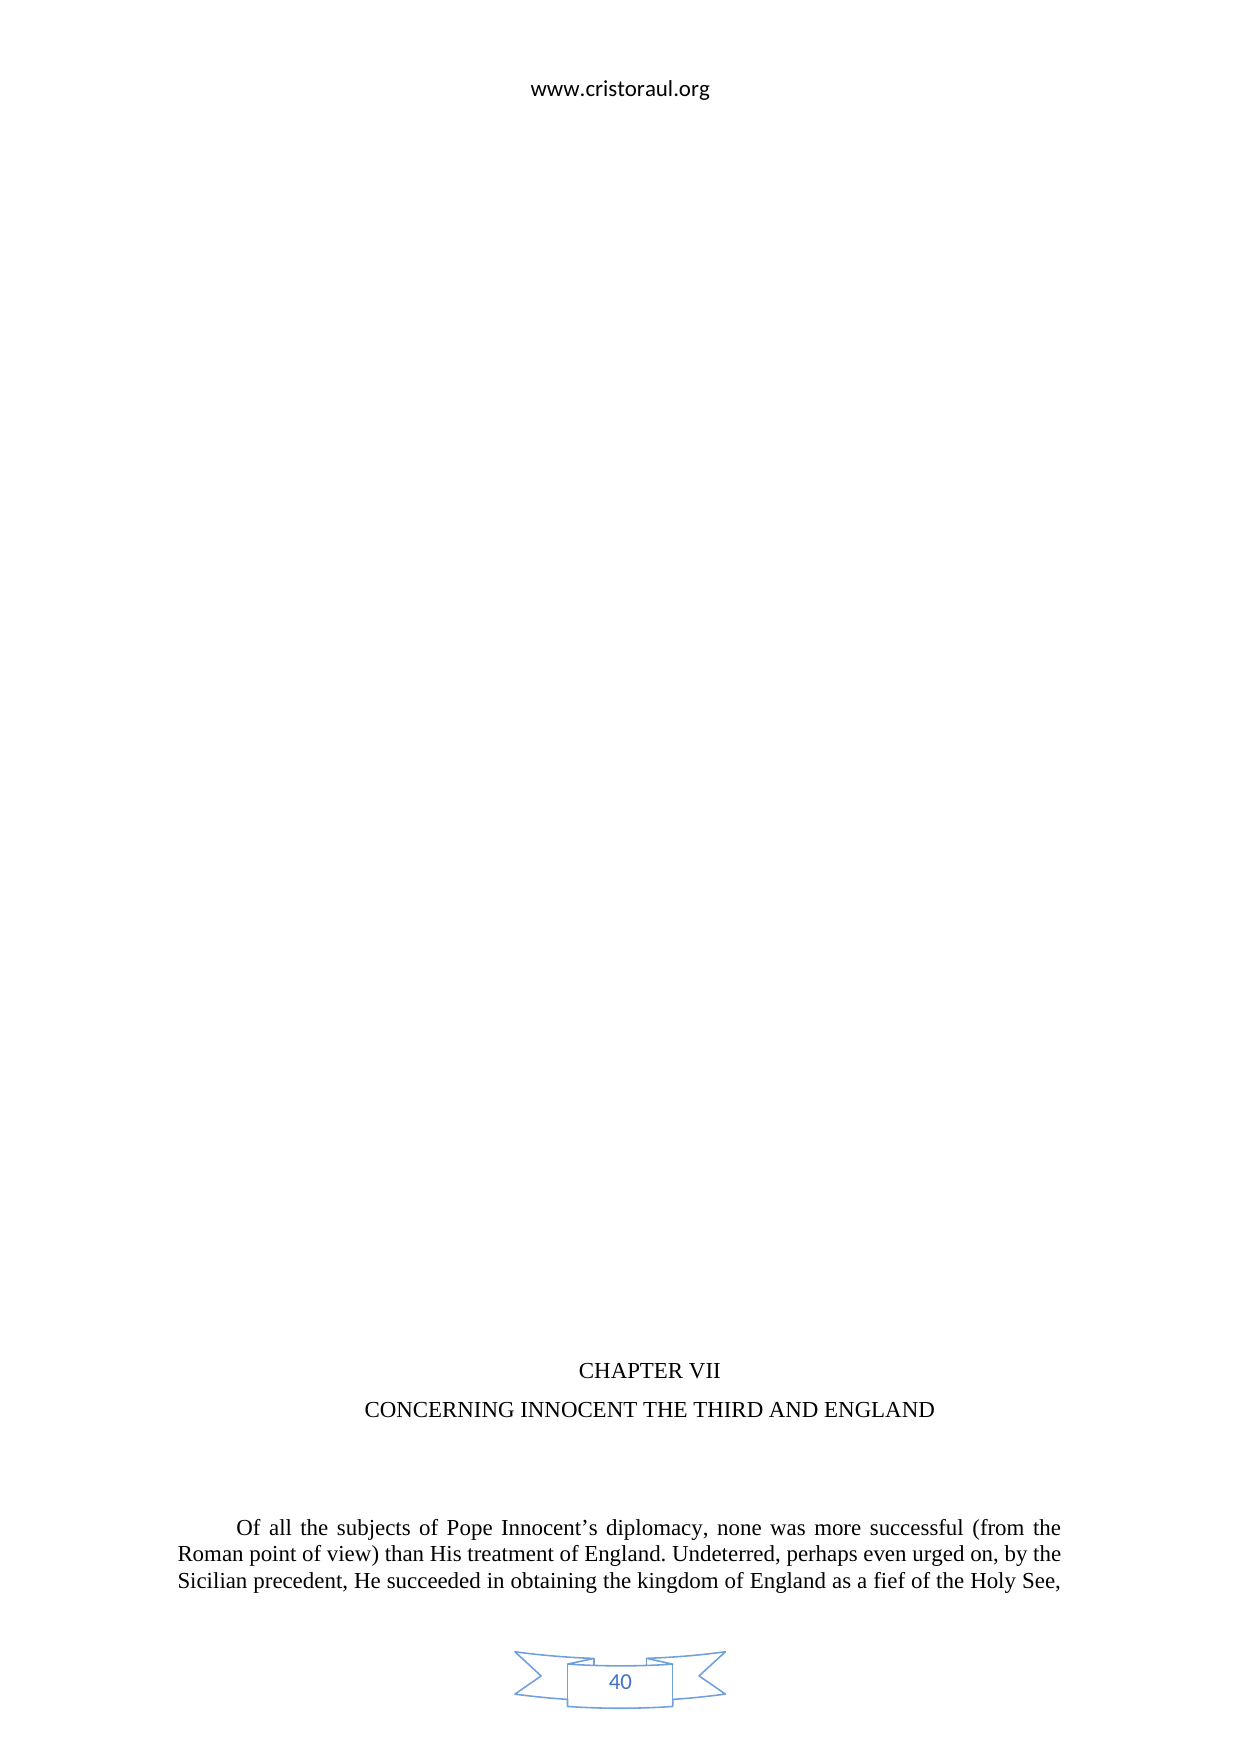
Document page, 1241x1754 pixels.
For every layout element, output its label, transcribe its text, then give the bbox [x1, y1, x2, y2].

text CHAPTER VII [177, 1357, 1063, 1383]
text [177, 1514, 1063, 1593]
text CONCERNING INNOCENT THE THIRD AND ENGLAND [177, 1396, 1063, 1422]
